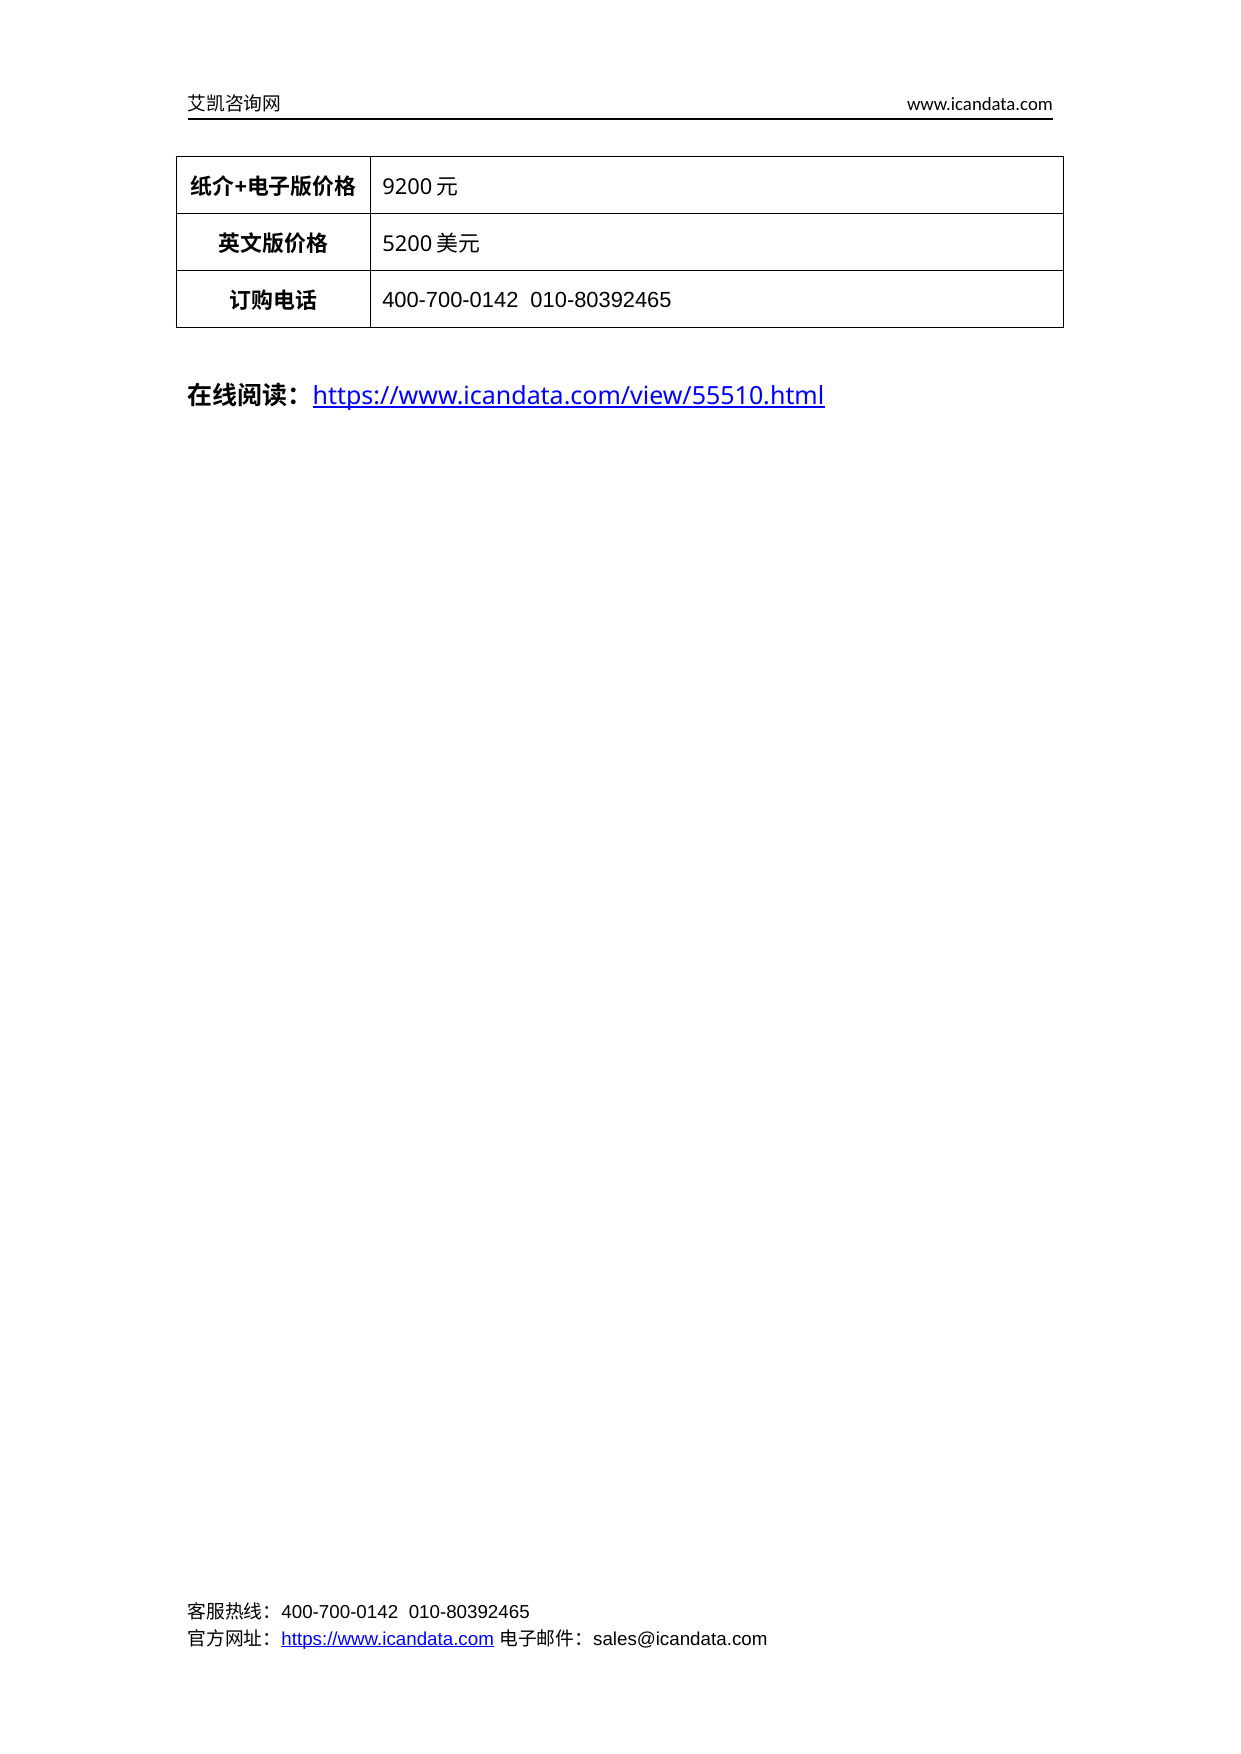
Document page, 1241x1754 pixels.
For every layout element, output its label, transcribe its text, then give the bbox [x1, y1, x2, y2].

table_cell 400-700-0142 010-80392465 [371, 271, 1063, 327]
text 在线阅读：https://www.icandata.com/view/55510.html [187, 361, 1053, 426]
table_cell 纸介+电子版价格 [177, 157, 370, 213]
table_cell 订购电话 [177, 271, 370, 327]
table_cell 5200美元 [371, 214, 1063, 270]
table_cell 英文版价格 [177, 214, 370, 270]
table_cell 9200元 [371, 157, 1063, 213]
